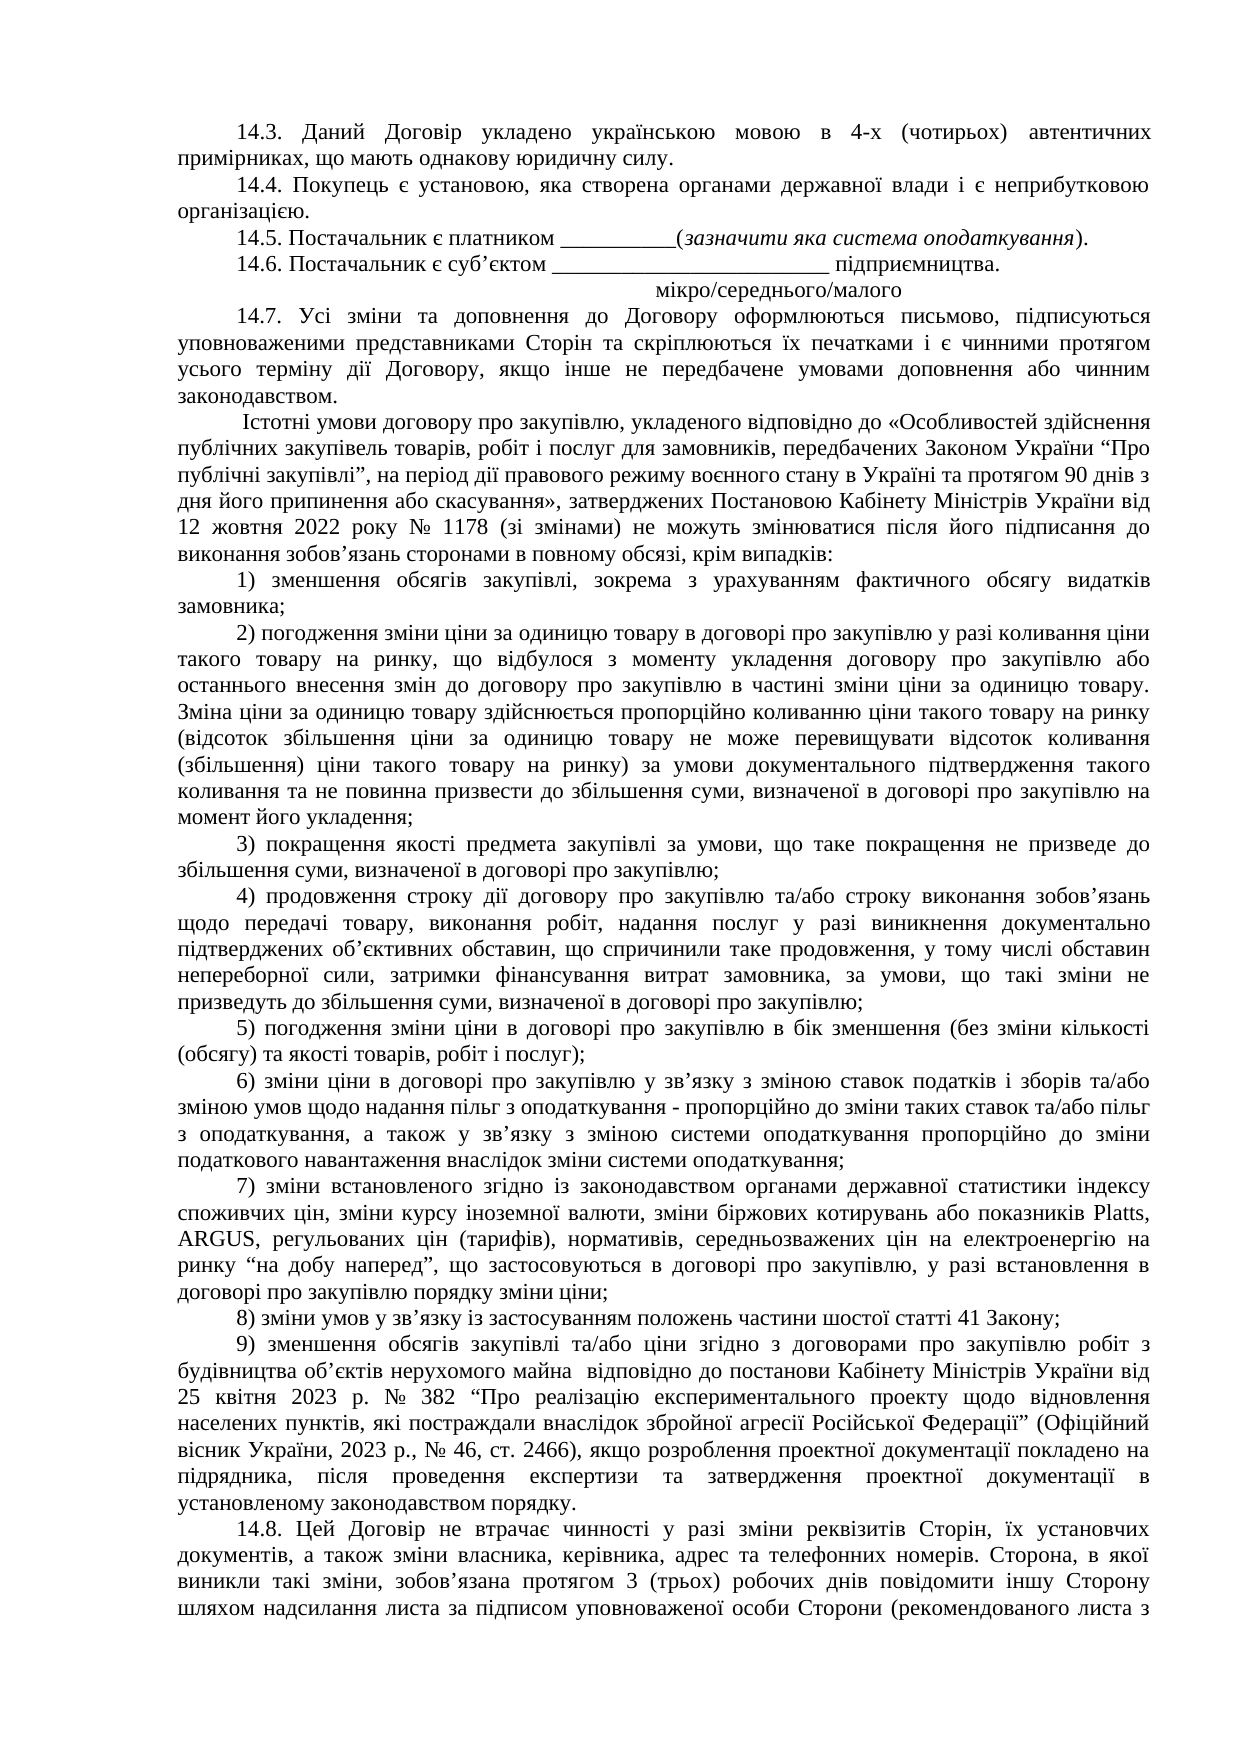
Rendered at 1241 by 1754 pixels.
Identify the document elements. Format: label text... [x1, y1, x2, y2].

text 14.4. Покупець є установою, яка створена органами державної влади і є неприбутковою організацією. [177, 171, 1152, 223]
text Істотні умови договору про закупівлю, укладеного відповідно до «Особливостей здійснення публічних закупівель товарів, робіт і послуг для замовників, передбачених Законом України “Про публічні закупівлі”, на період дії правового режиму воєнного стану в Україні та протягом 90 днів з дня його припинення або скасування», затверджених Постановою Кабінету Міністрів України від 12 жовтня 2022 року № 1178 (зі змінами) не можуть змінюватися після його підписання до виконання зобов’язань сторонами в повному обсязі, крім випадків: [177, 408, 1152, 566]
text 2) погодження зміни ціни за одиницю товару в договорі про закупівлю у разі коливання ціни такого товару на ринку, що відбулося з моменту укладення договору про закупівлю або останнього внесення змін до договору про закупівлю в частині зміни ціни за одиницю товару. Зміна ціни за одиницю товару здійснюється пропорційно коливанню ціни такого товару на ринку (відсоток збільшення ціни за одиницю товару не може перевищувати відсоток коливання (збільшення) ціни такого товару на ринку) за умови документального підтвердження такого коливання та не повинна призвести до збільшення суми, визначеної в договорі про закупівлю на момент його укладення; [177, 619, 1152, 830]
text 14.6. Постачальник є суб’єктом ________________________ підприємництва. [177, 250, 1152, 276]
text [177, 1515, 1152, 1620]
text 14.7. Усі зміни та доповнення до Договору оформлюються письмово, підписуються уповноваженими представниками Сторін та скріплюються їх печатками і є чинними протягом усього терміну дії Договору, якщо інше не передбачене умовами доповнення або чинним законодавством. [177, 303, 1152, 408]
text 4) продовження строку дії договору про закупівлю та/або строку виконання зобов’язань щодо передачі товару, виконання робіт, надання послуг у разі виникнення документально підтверджених об’єктивних обставин, що спричинили таке продовження, у тому числі обставин непереборної сили, затримки фінансування витрат замовника, за умови, що такі зміни не призведуть до збільшення суми, визначеної в договорі про закупівлю; [177, 882, 1152, 1014]
text 14.3. Даний Договір укладено українською мовою в 4-х (чотирьох) автентичних примірниках, що мають однакову юридичну силу. [177, 118, 1152, 171]
text 3) покращення якості предмета закупівлі за умови, що таке покращення не призведе до збільшення суми, визначеної в договорі про закупівлю; [177, 830, 1152, 882]
text 7) зміни встановленого згідно із законодавством органами державної статистики індексу споживчих цін, зміни курсу іноземної валюти, зміни біржових котирувань або показників Platts, ARGUS, регульованих цін (тарифів), нормативів, середньозважених цін на електроенергію на ринку “на добу наперед”, що застосовуються в договорі про закупівлю, у разі встановлення в договорі про закупівлю порядку зміни ціни; [177, 1172, 1152, 1304]
text 1) зменшення обсягів закупівлі, зокрема з урахуванням фактичного обсягу видатків замовника; [177, 566, 1152, 619]
text 9) зменшення обсягів закупівлі та/або ціни згідно з договорами про закупівлю робіт з будівництва об’єктів нерухомого майна відповідно до постанови Кабінету Міністрів України від 25 квітня 2023 р. № 382 “Про реалізацію експериментального проекту щодо відновлення населених пунктів, які постраждали внаслідок збройної агресії Російської Федерації” (Офіційний вісник України, 2023 р., № 46, ст. 2466), якщо розроблення проектної документації покладено на підрядника, після проведення експертизи та затвердження проектної документації в установленому законодавством порядку. [177, 1330, 1152, 1515]
text 8) зміни умов у зв’язку із застосуванням положень частини шостої статті 41 Закону; [177, 1304, 1152, 1330]
text мікро/середнього/малого [177, 276, 1152, 303]
text 6) зміни ціни в договорі про закупівлю у зв’язку з зміною ставок податків і зборів та/або зміною умов щодо надання пільг з оподаткування - пропорційно до зміни таких ставок та/або пільг з оподаткування, а також у зв’язку з зміною системи оподаткування пропорційно до зміни податкового навантаження внаслідок зміни системи оподаткування; [177, 1067, 1152, 1172]
text 14.5. Постачальник є платником __________(зазначити яка система оподаткування). [177, 223, 1152, 250]
text 5) погодження зміни ціни в договорі про закупівлю в бік зменшення (без зміни кількості (обсягу) та якості товарів, робіт і послуг); [177, 1014, 1152, 1067]
